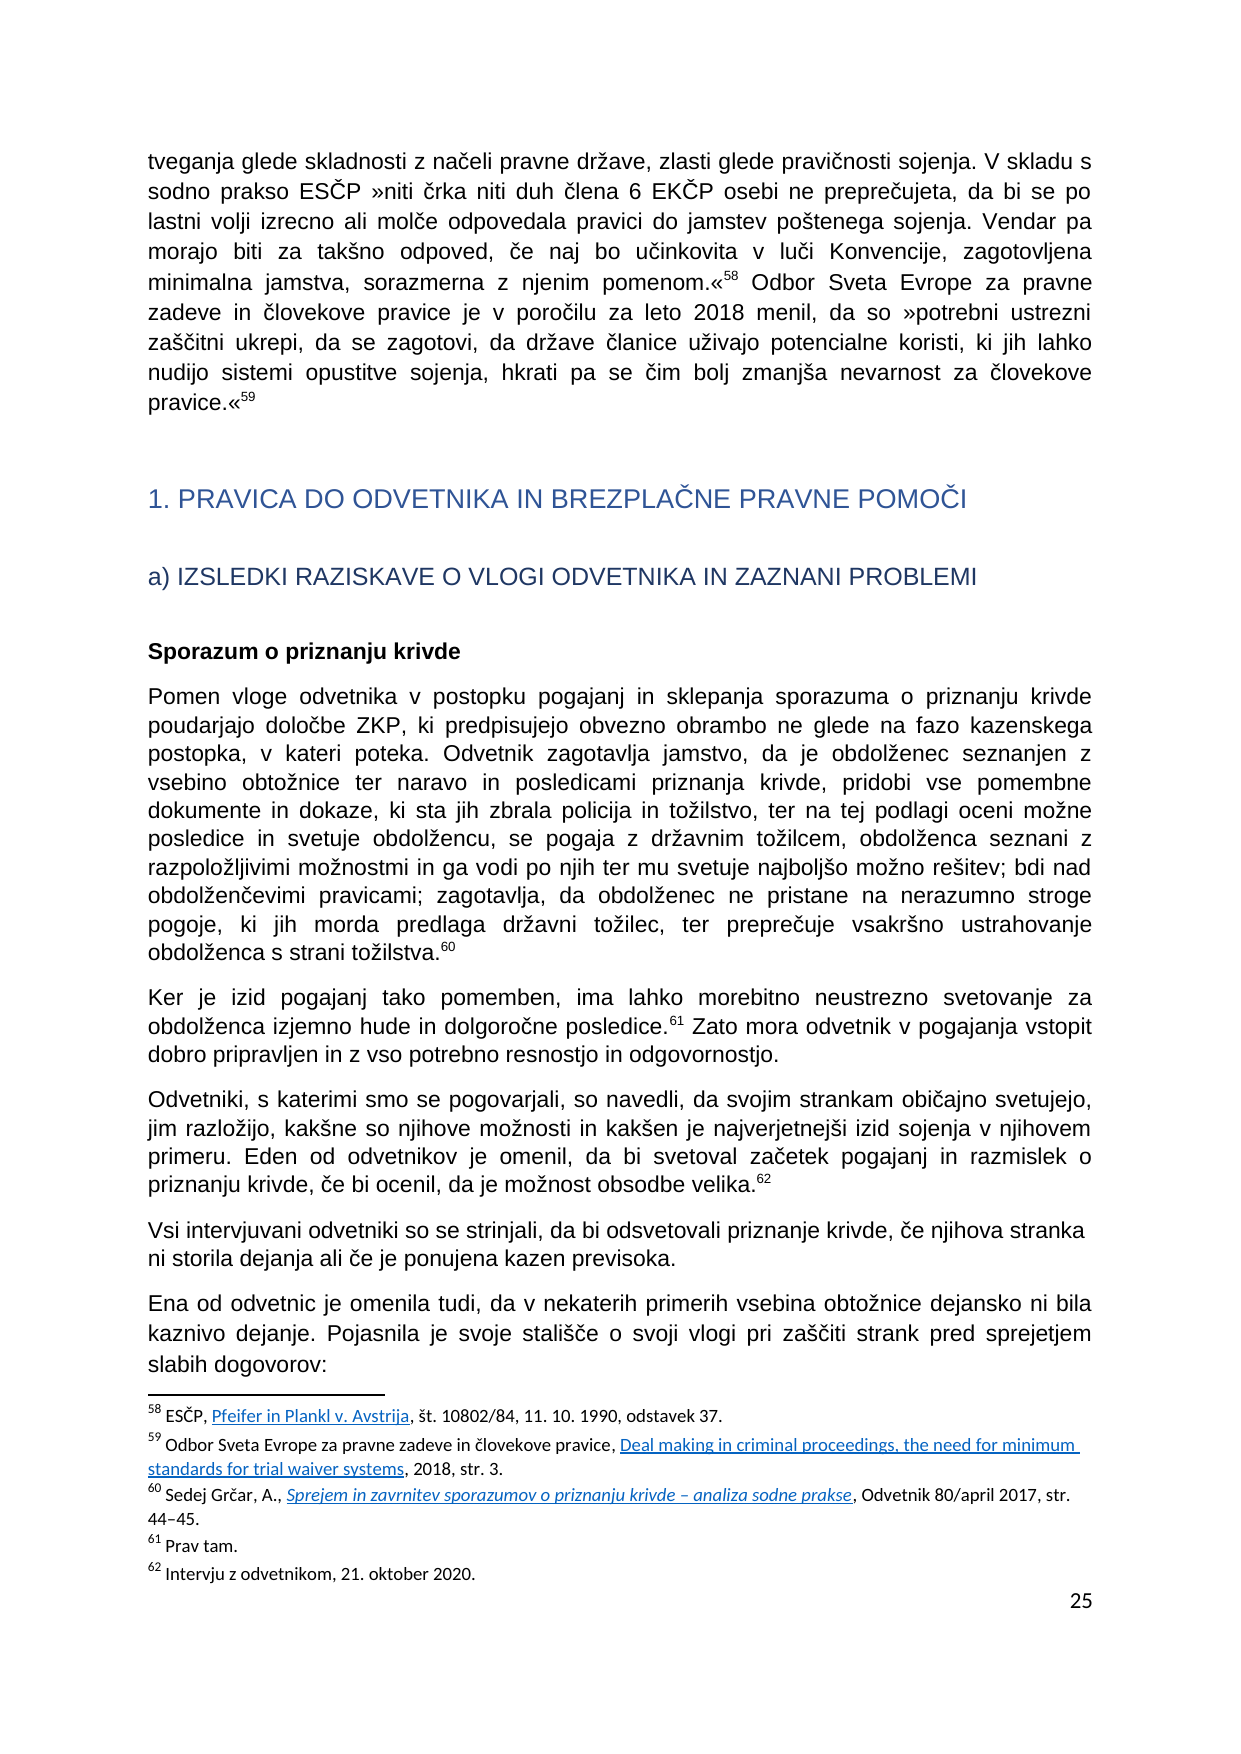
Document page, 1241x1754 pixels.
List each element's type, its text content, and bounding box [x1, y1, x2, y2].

text Ker je izid pogajanj tako pomemben, ima lahko morebitno neustrezno svetovanje za obdolženca izjemno hude in dolgoročne posledice. Zato mora odvetnik v pogajanja vstopit dobro pripravljen in z vso potrebno resnostjo in odgovornostjo. [148, 984, 1093, 1067]
text Sporazum o priznanju krivde [148, 638, 1093, 664]
text 1. PRAVICA DO ODVETNIKA IN BREZPLAČNE PRAVNE POMOČI [148, 483, 1093, 514]
text a) IZSLEDKI RAZISKAVE O VLOGI ODVETNIKA IN ZAZNANI PROBLEMI [148, 562, 1093, 591]
text Pomen vloge odvetnika v postopku pogajanj in sklepanja sporazuma o priznanju krivde poudarjajo določbe ZKP, ki predpisujejo obvezno obrambo ne glede na fazo kazenskega postopka, v kateri poteka. Odvetnik zagotavlja jamstvo, da je obdolženec seznanjen z vsebino obtožnice ter naravo in posledicami priznanja krivde, pridobi vse pomembne dokumente in dokaze, ki sta jih zbrala policija in tožilstvo, ter na tej podlagi oceni možne posledice in svetuje obdolžencu, se pogaja z državnim tožilcem, obdolženca seznani z razpoložljivimi možnostmi in ga vodi po njih ter mu svetuje najboljšo možno rešitev; bdi nad obdolženčevimi pravicami; zagotavlja, da obdolženec ne pristane na nerazumno stroge pogoje, ki jih morda predlaga državni tožilec, ter preprečuje vsakršno ustrahovanje obdolženca s strani tožilstva. [148, 683, 1093, 965]
text Vsi intervjuvani odvetniki so se strinjali, da bi odsvetovali priznanje krivde, če njihova stranka ni storila dejanja ali če je ponujena kazen previsoka. [148, 1217, 1093, 1271]
text Ena od odvetnic je omenila tudi, da v nekaterih primerih vsebina obtožnice dejansko ni bila kaznivo dejanje. Pojasnila je svoje stališče o svoji vlogi pri zaščiti strank pred sprejetjem slabih dogovorov: [148, 1290, 1093, 1377]
text Odvetniki, s katerimi smo se pogovarjali, so navedli, da svojim strankam običajno svetujejo, jim razložijo, kakšne so njihove možnosti in kakšen je najverjetnejši izid sojenja v njihovem primeru. Eden od odvetnikov je omenil, da bi svetoval začetek pogajanj in razmislek o priznanju krivde, če bi ocenil, da je možnost obsodbe velika. [148, 1086, 1093, 1198]
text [148, 148, 1093, 416]
